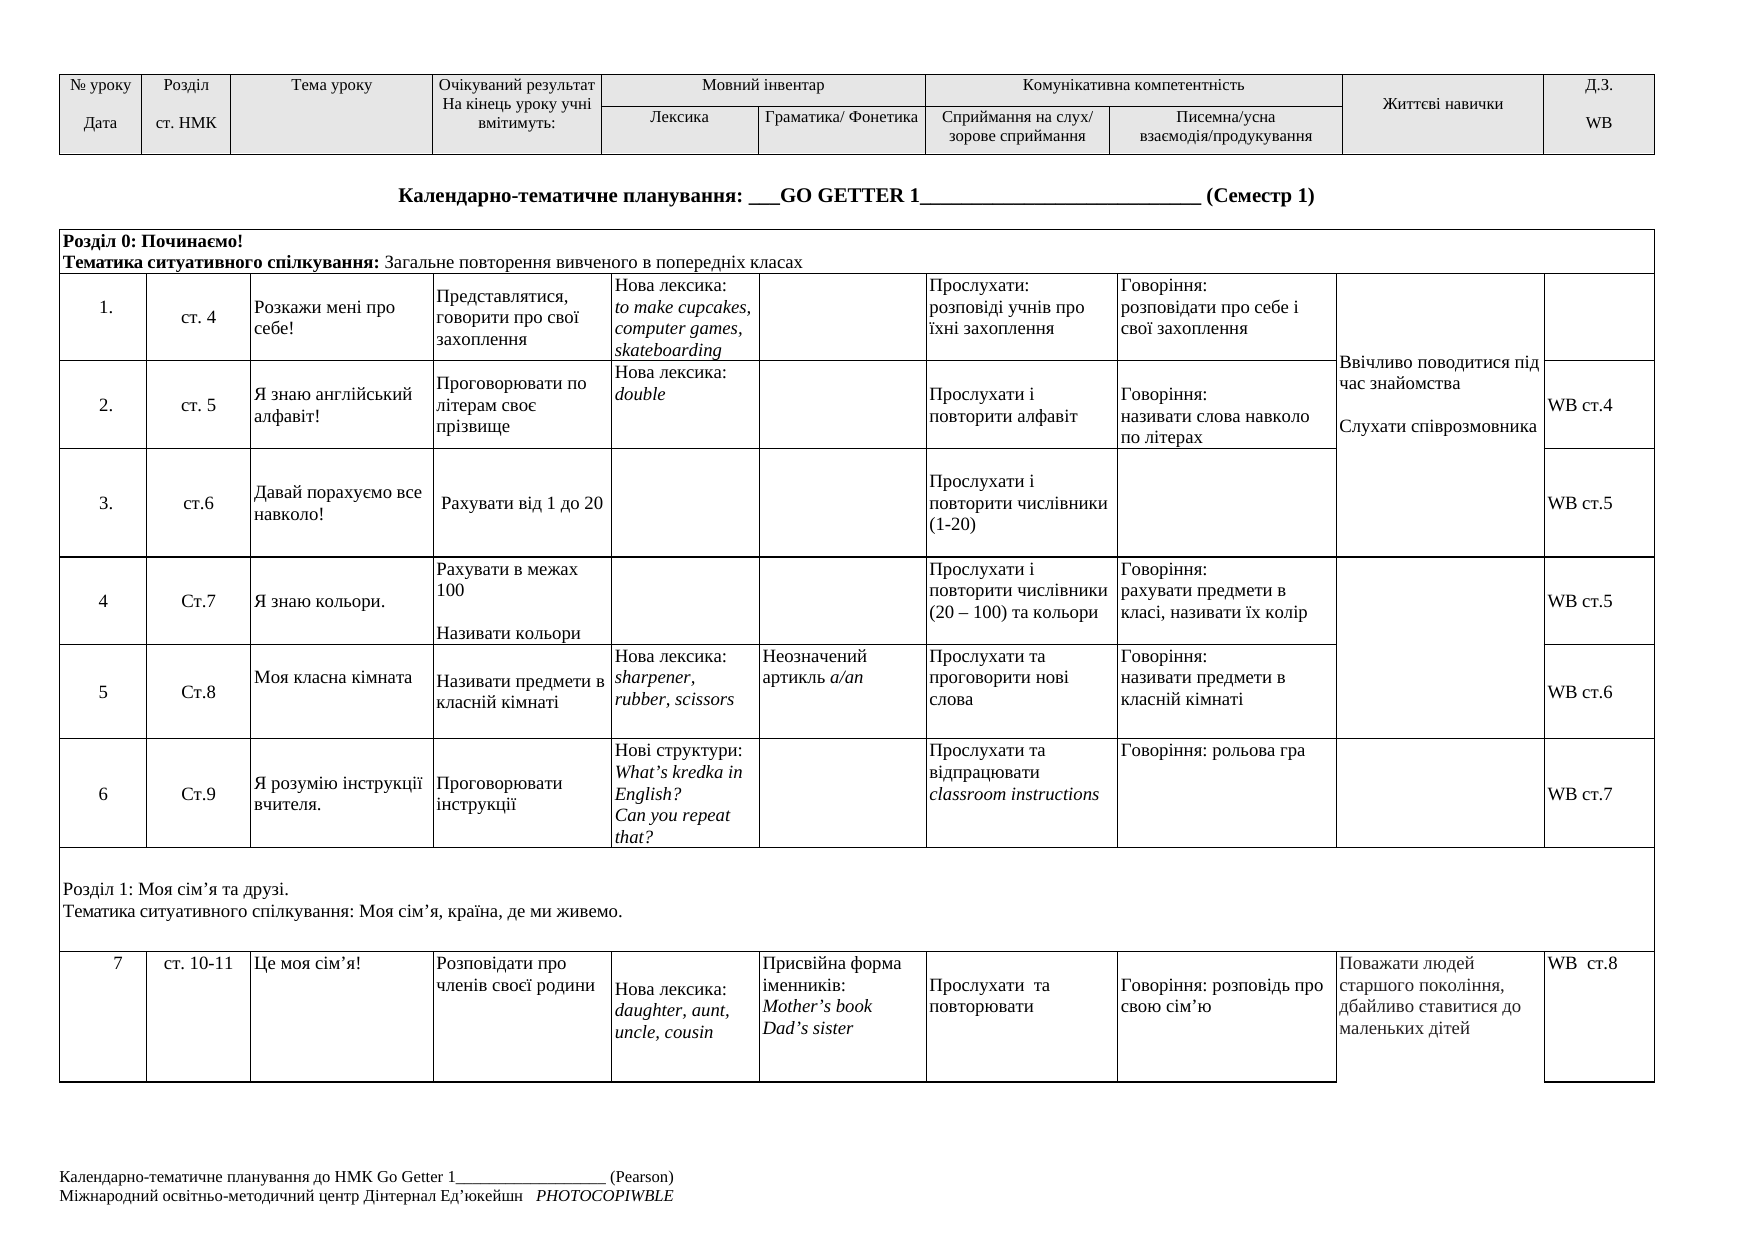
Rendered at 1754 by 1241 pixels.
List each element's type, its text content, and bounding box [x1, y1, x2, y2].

table_cell Нова лексика: daughter, aunt, uncle, cousin [612, 952, 759, 1081]
table_cell Ст.9 [147, 739, 250, 847]
table_cell Рахувати в межах 100 Називати кольори [434, 558, 611, 644]
table_cell Ст.8 [147, 645, 250, 738]
table_cell Прослухати та відпрацювати classroom instructions [927, 739, 1117, 847]
table_cell Рахувати від 1 до 20 [434, 449, 611, 556]
table_cell Розділ 1: Моя сім’я та друзі. Тематика ситуативного спілкування: Моя сім’я, країна, де ми живемо. [60, 848, 1654, 951]
table_cell 5 [60, 645, 146, 738]
table_cell Нова лексика: to make cupcakes, computer games, skateboarding [612, 274, 759, 360]
table_cell WВ ст.6 [1545, 645, 1654, 738]
table_cell Проговорювати по літерам своє прізвище [434, 361, 611, 448]
table_cell Присвійна форма іменників: Mother’s book Dad’s sister [760, 952, 926, 1081]
table_cell ст. 10-11 [147, 952, 250, 1081]
table_cell [612, 449, 759, 556]
table_cell [760, 558, 926, 644]
table_cell [1545, 274, 1654, 360]
table_cell Розкажи мені про себе! [251, 274, 433, 360]
table_cell Представлятися, говорити про свої захоплення [434, 274, 611, 360]
table_cell [60, 274, 146, 360]
table_cell Говоріння: розповідь про свою сім’ю [1118, 952, 1336, 1081]
table_cell Говоріння: називати слова навколо по літерах [1118, 361, 1336, 448]
text Календарно-тематичне планування: ___GO GETTER 1___________________________ (Семестр 1) [59, 183, 1654, 207]
table_cell Давай порахуємо все навколо! [251, 449, 433, 556]
table_cell Ст.7 [147, 558, 250, 644]
table_cell [60, 361, 146, 448]
table_cell Неозначений артикль a/an [760, 645, 926, 738]
table_cell Моя класна кімната [251, 645, 433, 738]
table_cell Нова лексика: sharpener, rubber, scissors [612, 645, 759, 738]
table_cell [760, 361, 926, 448]
table_cell Прослухати і повторити числівники (1-20) [927, 449, 1117, 556]
table_cell [612, 558, 759, 644]
table_cell [1337, 558, 1544, 644]
table_cell 6 [60, 739, 146, 847]
table_cell Розповідати про членів своєї родини [434, 952, 611, 1081]
table_cell 7 [60, 952, 146, 1081]
table_cell ст.6 [147, 449, 250, 556]
table_cell WВ ст.8 [1545, 952, 1654, 1081]
table_cell Прослухати та проговорити нові слова [927, 645, 1117, 738]
table_cell Говоріння: розповідати про себе і свої захоплення [1118, 274, 1336, 360]
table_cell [1337, 952, 1544, 1081]
table_cell ст. 4 [147, 274, 250, 360]
table_cell Нова лексика: double [612, 361, 759, 448]
table_cell Прослухати і повторити числівники (20 – 100) та кольори [927, 558, 1117, 644]
table_cell Прослухати: розповіді учнів про їхні захоплення [927, 274, 1117, 360]
table_cell Говоріння: рольова гра [1118, 739, 1336, 847]
table_cell [760, 274, 926, 360]
table_cell Називати предмети в класній кімнаті [434, 645, 611, 738]
table_cell [760, 739, 926, 847]
table_cell WB ст.5 [1545, 449, 1654, 556]
table_cell Я знаю кольори. [251, 558, 433, 644]
table_cell WВ ст.5 [1545, 558, 1654, 644]
table_cell Це моя сім’я! [251, 952, 433, 1081]
table_cell [60, 449, 146, 556]
table_cell Ввічливо поводитися під час знайомства Слухати співрозмовника [1337, 274, 1544, 556]
table_cell WВ ст.7 [1545, 739, 1654, 847]
table_cell Проговорювати інструкції [434, 739, 611, 847]
table_cell Говоріння: називати предмети в класній кімнаті [1118, 645, 1336, 738]
table_cell [1337, 739, 1544, 847]
table_header Розділ 0: Починаємо! Тематика ситуативного спілкування: Загальне повторення вивченого в попередніх класах [60, 230, 1654, 273]
table_cell Прослухати і повторити алфавіт [927, 361, 1117, 448]
table_cell Нові структури: What’s kredka in English? Can you repeat that? [612, 739, 759, 847]
table_cell [1337, 644, 1544, 738]
table_cell [1118, 449, 1336, 556]
table_cell Прослухати та повторювати [927, 952, 1117, 1081]
table_cell [760, 449, 926, 556]
table_cell 4 [60, 558, 146, 644]
table_cell ст. 5 [147, 361, 250, 448]
table_cell Я розумію інструкції вчителя. [251, 739, 433, 847]
table_cell Я знаю англійський алфавіт! [251, 361, 433, 448]
table_cell WB ст.4 [1545, 361, 1654, 448]
table_cell Говоріння: рахувати предмети в класі, називати їх колір [1118, 558, 1336, 644]
